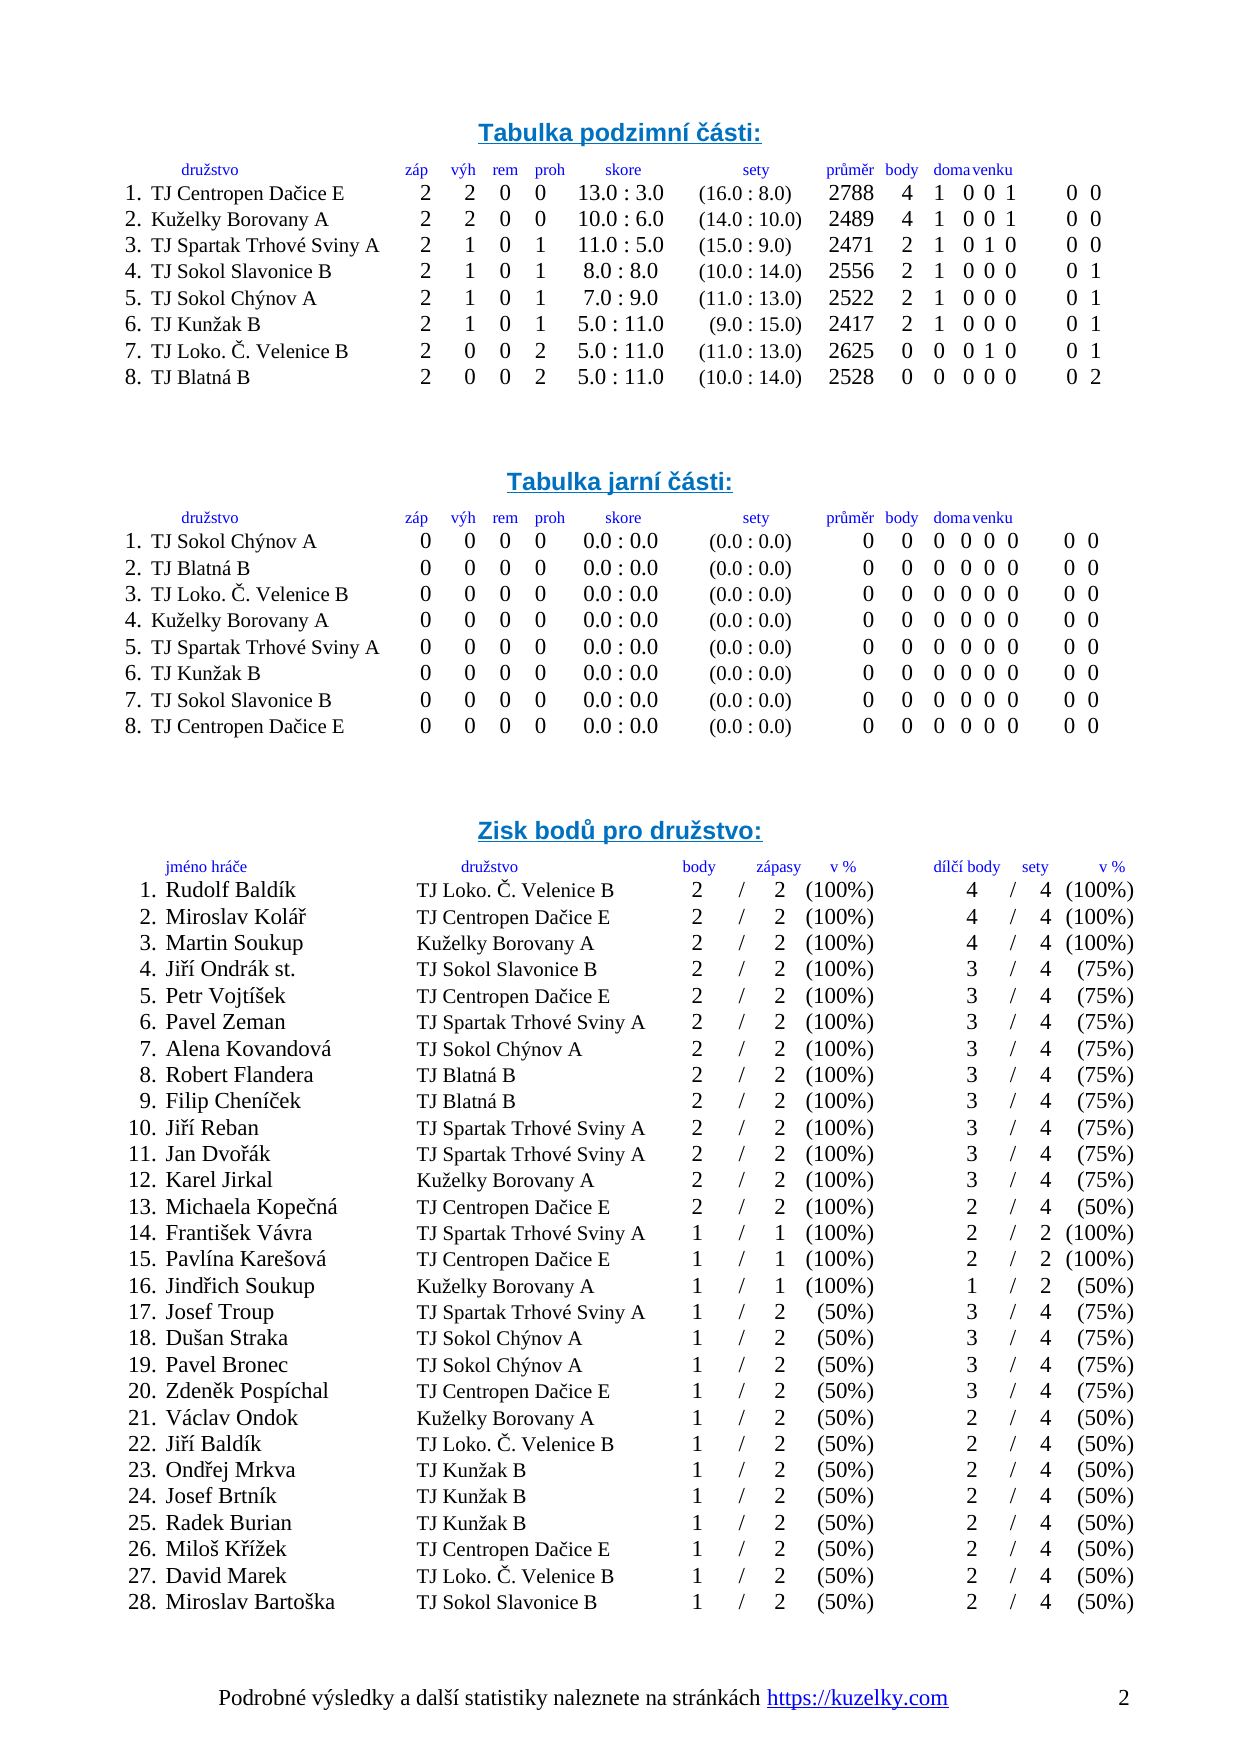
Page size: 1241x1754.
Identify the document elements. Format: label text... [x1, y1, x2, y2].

text 26. Miloš Křížek TJ Centropen Dačice E 1 / 2 (50%) 2 / 4 (50%) [106, 1535, 1134, 1562]
text 17. Josef Troup TJ Spartak Trhové Sviny A 1 / 2 (50%) 3 / 4 (75%) [106, 1298, 1134, 1324]
text Tabulka jarní části: [94, 467, 1145, 496]
text 4. Jiří Ondrák st. TJ Sokol Slavonice B 2 / 2 (100%) 3 / 4 (75%) [106, 956, 1134, 982]
text 22. Jiří Baldík TJ Loko. Č. Velenice B 1 / 2 (50%) 2 / 4 (50%) [106, 1430, 1134, 1456]
text družstvo záp výh rem proh skore sety průměr body doma venku [106, 159, 1134, 178]
text 3. TJ Spartak Trhové Sviny A 2 1 0 1 11.0 : 5.0 (15.0 : 9.0) 2471 2 1 0 1 0 0 0 [106, 231, 1134, 258]
text 18. Dušan Straka TJ Sokol Chýnov A 1 / 2 (50%) 3 / 4 (75%) [106, 1324, 1134, 1351]
text 4. TJ Sokol Slavonice B 2 1 0 1 8.0 : 8.0 (10.0 : 14.0) 2556 2 1 0 0 0 0 1 [106, 258, 1134, 284]
text 8. TJ Blatná B 2 0 0 2 5.0 : 11.0 (10.0 : 14.0) 2528 0 0 0 0 0 0 2 [106, 363, 1134, 389]
text 10. Jiří Reban TJ Spartak Trhové Sviny A 2 / 2 (100%) 3 / 4 (75%) [106, 1114, 1134, 1140]
text 7. Alena Kovandová TJ Sokol Chýnov A 2 / 2 (100%) 3 / 4 (75%) [106, 1034, 1134, 1061]
text jméno hráče družstvo body zápasy v % dílčí body sety v % [106, 857, 1134, 876]
text Zisk bodů pro družstvo: [94, 816, 1145, 845]
text 20. Zdeněk Pospíchal TJ Centropen Dačice E 1 / 2 (50%) 3 / 4 (75%) [106, 1377, 1134, 1403]
text 16. Jindřich Soukup Kuželky Borovany A 1 / 1 (100%) 1 / 2 (50%) [106, 1272, 1134, 1298]
text 6. Pavel Zeman TJ Spartak Trhové Sviny A 2 / 2 (100%) 3 / 4 (75%) [106, 1008, 1134, 1034]
text 4. Kuželky Borovany A 0 0 0 0 0.0 : 0.0 (0.0 : 0.0) 0 0 0 0 0 0 0 0 [106, 607, 1134, 633]
text 12. Karel Jirkal Kuželky Borovany A 2 / 2 (100%) 3 / 4 (75%) [106, 1166, 1134, 1193]
text 15. Pavlína Karešová TJ Centropen Dačice E 1 / 1 (100%) 2 / 2 (100%) [106, 1245, 1134, 1272]
text 3. TJ Loko. Č. Velenice B 0 0 0 0 0.0 : 0.0 (0.0 : 0.0) 0 0 0 0 0 0 0 0 [106, 580, 1134, 607]
text 21. Václav Ondok Kuželky Borovany A 1 / 2 (50%) 2 / 4 (50%) [106, 1403, 1134, 1430]
text 5. Petr Vojtíšek TJ Centropen Dačice E 2 / 2 (100%) 3 / 4 (75%) [106, 982, 1134, 1008]
text 9. Filip Cheníček TJ Blatná B 2 / 2 (100%) 3 / 4 (75%) [106, 1087, 1134, 1114]
text 1. TJ Sokol Chýnov A 0 0 0 0 0.0 : 0.0 (0.0 : 0.0) 0 0 0 0 0 0 0 0 [106, 527, 1134, 554]
text 25. Radek Burian TJ Kunžak B 1 / 2 (50%) 2 / 4 (50%) [106, 1509, 1134, 1535]
text 5. TJ Spartak Trhové Sviny A 0 0 0 0 0.0 : 0.0 (0.0 : 0.0) 0 0 0 0 0 0 0 0 [106, 633, 1134, 659]
text 2. Kuželky Borovany A 2 2 0 0 10.0 : 6.0 (14.0 : 10.0) 2489 4 1 0 0 1 0 0 [106, 205, 1134, 231]
text 11. Jan Dvořák TJ Spartak Trhové Sviny A 2 / 2 (100%) 3 / 4 (75%) [106, 1140, 1134, 1166]
text 1. TJ Centropen Dačice E 2 2 0 0 13.0 : 3.0 (16.0 : 8.0) 2788 4 1 0 0 1 0 0 [106, 178, 1134, 205]
text 13. Michaela Kopečná TJ Centropen Dačice E 2 / 2 (100%) 2 / 4 (50%) [106, 1193, 1134, 1219]
text 27. David Marek TJ Loko. Č. Velenice B 1 / 2 (50%) 2 / 4 (50%) [106, 1562, 1134, 1588]
text 28. Miroslav Bartoška TJ Sokol Slavonice B 1 / 2 (50%) 2 / 4 (50%) [106, 1588, 1134, 1614]
text 2. TJ Blatná B 0 0 0 0 0.0 : 0.0 (0.0 : 0.0) 0 0 0 0 0 0 0 0 [106, 554, 1134, 580]
text Tabulka podzimní části: [94, 118, 1145, 147]
text 24. Josef Brtník TJ Kunžak B 1 / 2 (50%) 2 / 4 (50%) [106, 1483, 1134, 1509]
text 6. TJ Kunžak B 2 1 0 1 5.0 : 11.0 (9.0 : 15.0) 2417 2 1 0 0 0 0 1 [106, 310, 1134, 337]
text 7. TJ Loko. Č. Velenice B 2 0 0 2 5.0 : 11.0 (11.0 : 13.0) 2625 0 0 0 1 0 0 1 [106, 337, 1134, 363]
text 14. František Vávra TJ Spartak Trhové Sviny A 1 / 1 (100%) 2 / 2 (100%) [106, 1219, 1134, 1245]
text 7. TJ Sokol Slavonice B 0 0 0 0 0.0 : 0.0 (0.0 : 0.0) 0 0 0 0 0 0 0 0 [106, 686, 1134, 712]
text 8. Robert Flandera TJ Blatná B 2 / 2 (100%) 3 / 4 (75%) [106, 1061, 1134, 1087]
text 2. Miroslav Kolář TJ Centropen Dačice E 2 / 2 (100%) 4 / 4 (100%) [106, 903, 1134, 929]
text 3. Martin Soukup Kuželky Borovany A 2 / 2 (100%) 4 / 4 (100%) [106, 929, 1134, 956]
text 1. Rudolf Baldík TJ Loko. Č. Velenice B 2 / 2 (100%) 4 / 4 (100%) [106, 876, 1134, 903]
text družstvo záp výh rem proh skore sety průměr body doma venku [106, 508, 1134, 527]
text 5. TJ Sokol Chýnov A 2 1 0 1 7.0 : 9.0 (11.0 : 13.0) 2522 2 1 0 0 0 0 1 [106, 284, 1134, 310]
text 23. Ondřej Mrkva TJ Kunžak B 1 / 2 (50%) 2 / 4 (50%) [106, 1456, 1134, 1483]
text 19. Pavel Bronec TJ Sokol Chýnov A 1 / 2 (50%) 3 / 4 (75%) [106, 1351, 1134, 1377]
text 8. TJ Centropen Dačice E 0 0 0 0 0.0 : 0.0 (0.0 : 0.0) 0 0 0 0 0 0 0 0 [106, 712, 1134, 738]
text 6. TJ Kunžak B 0 0 0 0 0.0 : 0.0 (0.0 : 0.0) 0 0 0 0 0 0 0 0 [106, 659, 1134, 686]
